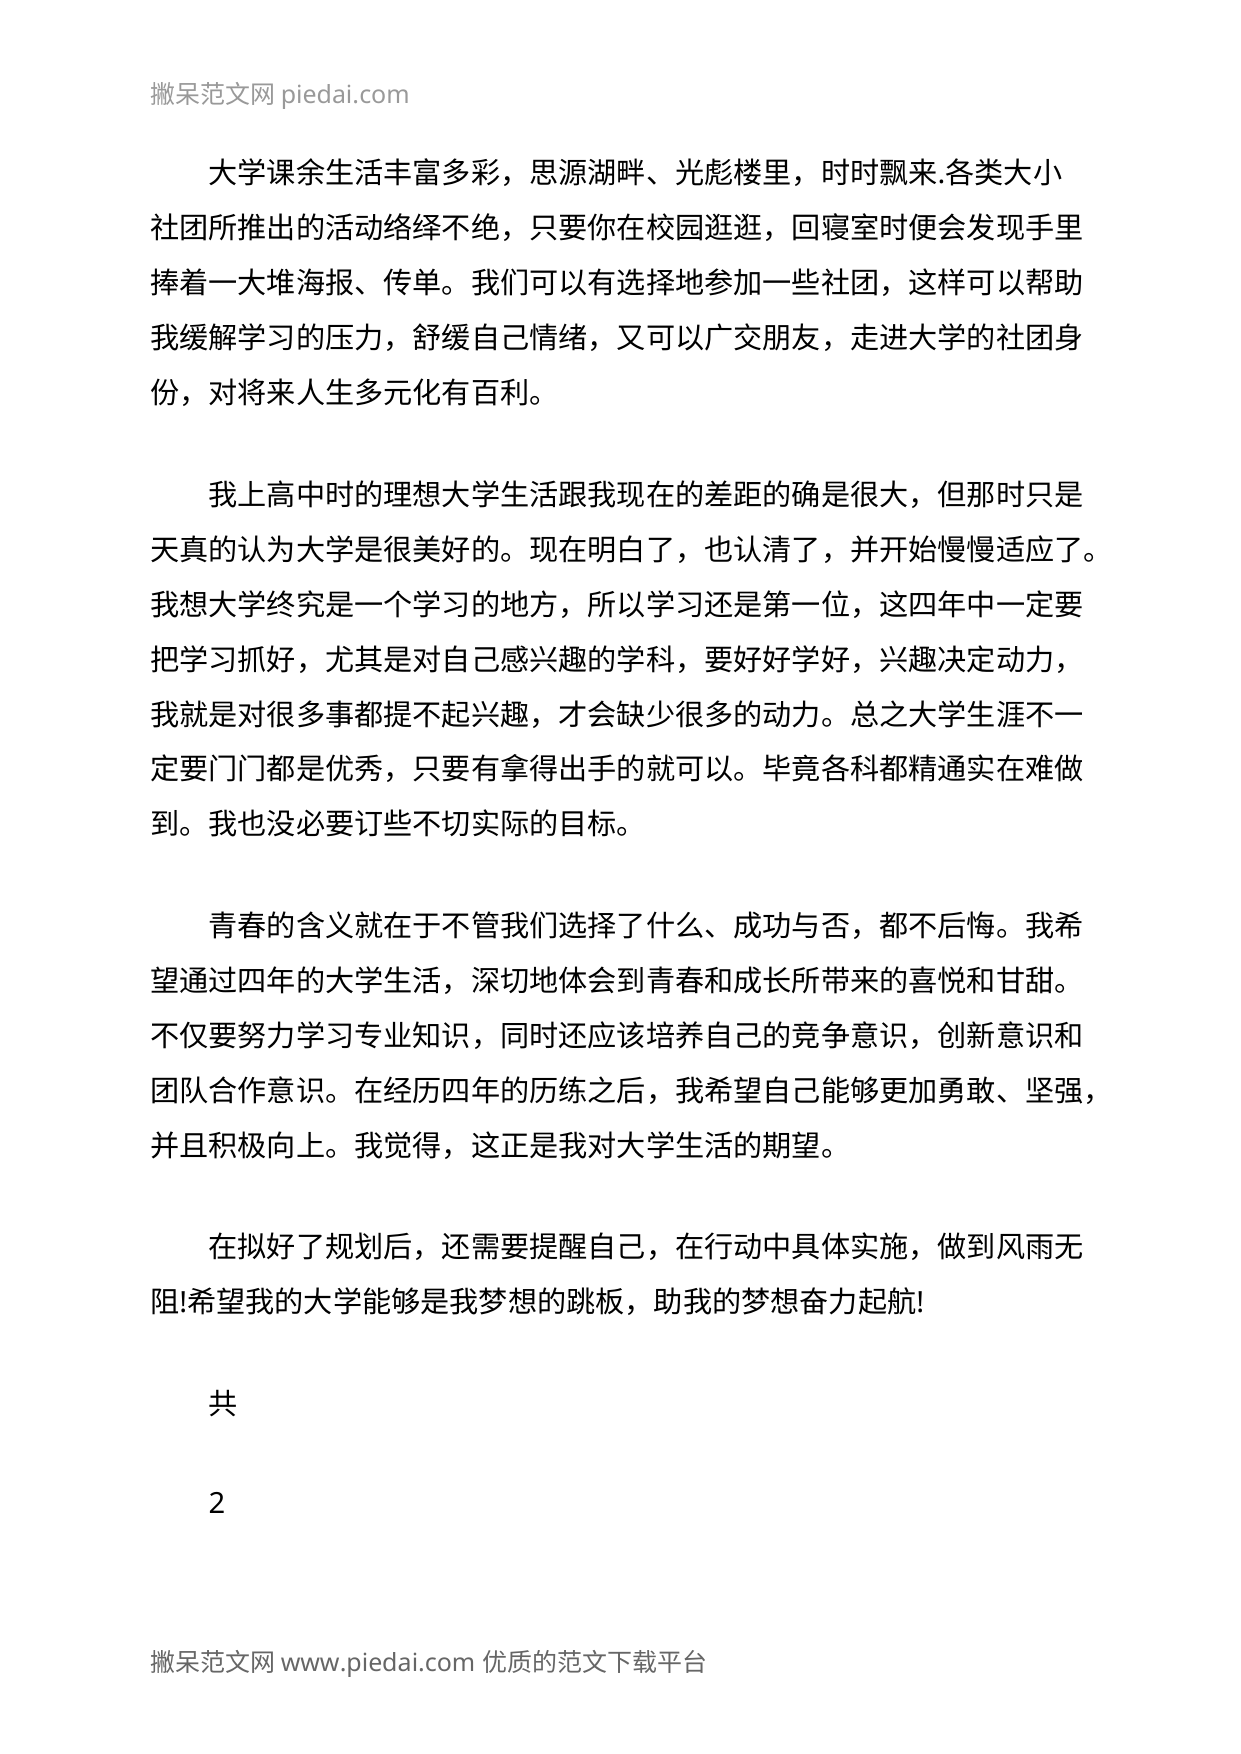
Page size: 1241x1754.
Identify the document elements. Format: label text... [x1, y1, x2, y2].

text 大学课余生活丰富多彩，思源湖畔、光彪楼里，时时飘来.各类大小社团所推出的活动络绎不绝，只要你在校园逛逛，回寝室时便会发现手里捧着一大堆海报、传单。我们可以有选择地参加一些社团，这样可以帮助我缓解学习的压力，舒缓自己情绪，又可以广交朋友，走进大学的社团身份，对将来人生多元化有百利。 [150, 150, 1090, 412]
text 2 [150, 1483, 1090, 1522]
text 我上高中时的理想大学生活跟我现在的差距的确是很大，但那时只是天真的认为大学是很美好的。现在明白了，也认清了，并开始慢慢适应了。我想大学终究是一个学习的地方，所以学习还是第一位，这四年中一定要把学习抓好，尤其是对自己感兴趣的学科，要好好学好，兴趣决定动力，我就是对很多事都提不起兴趣，才会缺少很多的动力。总之大学生涯不一定要门门都是优秀，只要有拿得出手的就可以。毕竟各科都精通实在难做到。我也没必要订些不切实际的目标。 [150, 471, 1090, 843]
text 在拟好了规划后，还需要提醒自己，在行动中具体实施，做到风雨无阻!希望我的大学能够是我梦想的跳板，助我的梦想奋力起航! [150, 1224, 1090, 1321]
text 共 [150, 1381, 1090, 1423]
text 青春的含义就在于不管我们选择了什么、成功与否，都不后悔。我希望通过四年的大学生活，深切地体会到青春和成长所带来的喜悦和甘甜。不仅要努力学习专业知识，同时还应该培养自己的竞争意识，创新意识和团队合作意识。在经历四年的历练之后，我希望自己能够更加勇敢、坚强，并且积极向上。我觉得，这正是我对大学生活的期望。 [150, 903, 1090, 1164]
